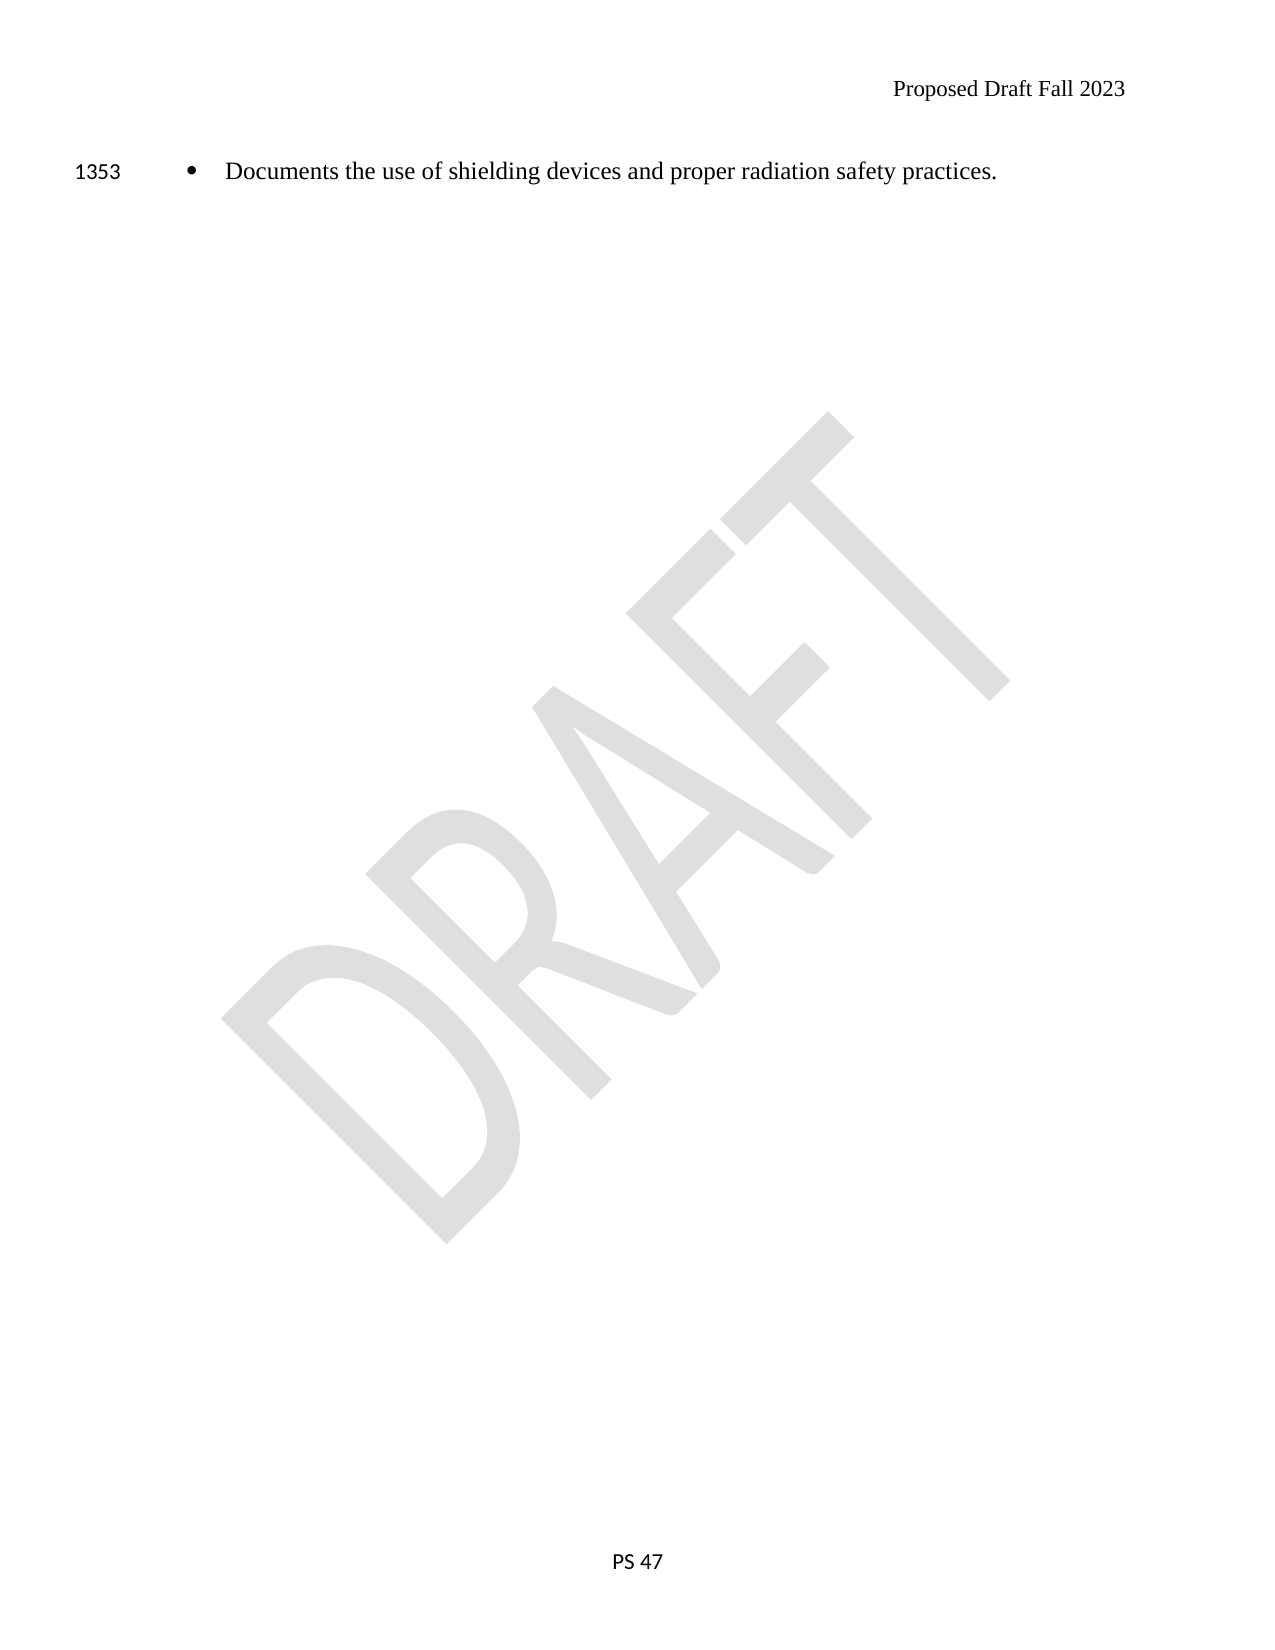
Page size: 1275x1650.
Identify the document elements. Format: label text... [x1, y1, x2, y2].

list Documents the use of shielding devices and proper radiation safety practices. [187, 156, 1125, 184]
